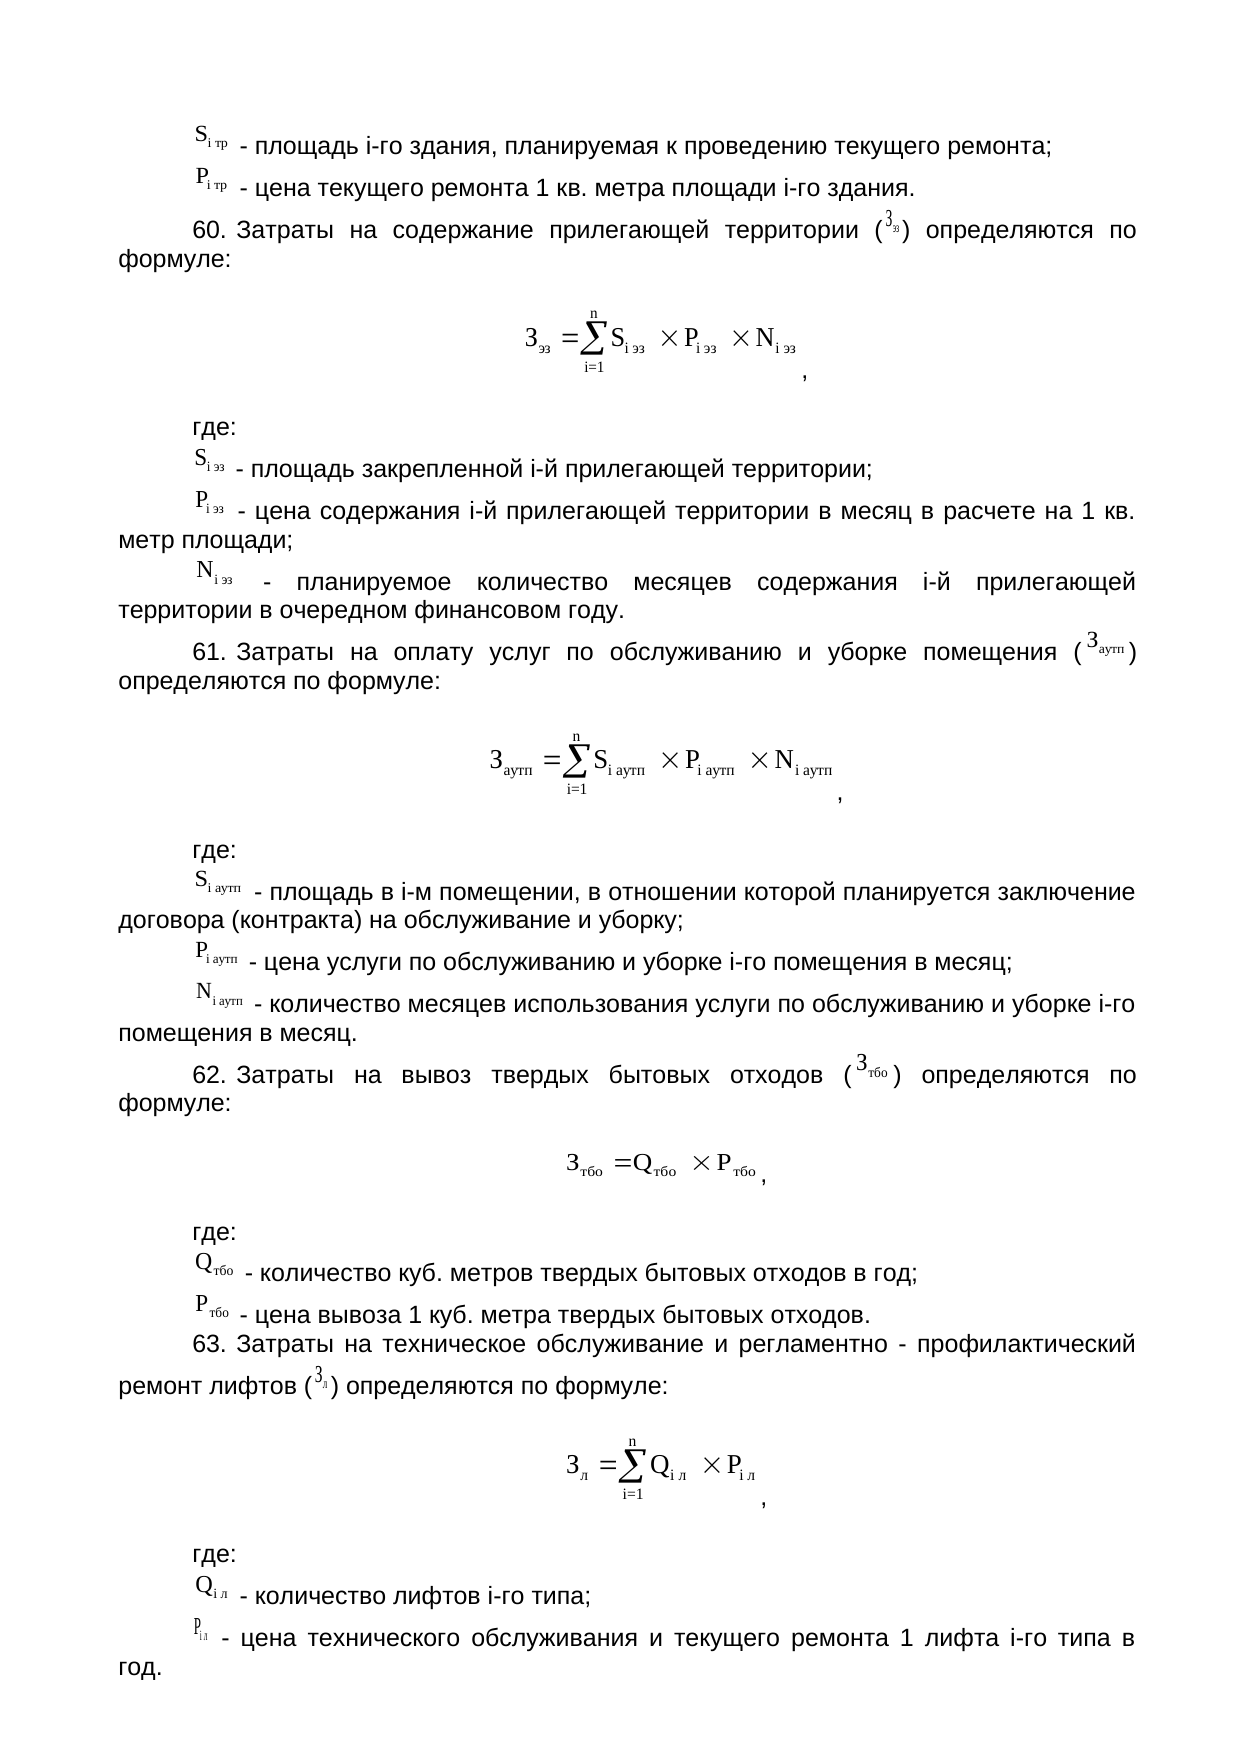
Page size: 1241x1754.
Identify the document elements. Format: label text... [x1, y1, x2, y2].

text , [118, 1428, 1137, 1511]
text , [118, 723, 1137, 806]
text - количество лифтов i-го типа; [118, 1568, 1137, 1610]
text - цена содержания i-й прилегающей территории в месяц в расчете на 1 кв. метр площади; [118, 483, 1137, 553]
text , [118, 1146, 1137, 1188]
text - цена вывоза 1 куб. метра твердых бытовых отходов. [118, 1287, 1137, 1329]
list Затраты на вывоз твердых бытовых отходов () определяются по формуле: [118, 1046, 1137, 1117]
text где: [118, 1539, 1137, 1568]
text - цена текущего ремонта 1 кв. метра площади i-го здания. [118, 160, 1137, 202]
text - площадь i-го здания, планируемая к проведению текущего ремонта; [118, 118, 1137, 160]
list Затраты на оплату услуг по обслуживанию и уборке помещения () определяются по формуле: [118, 624, 1137, 695]
text - планируемое количество месяцев содержания i-й прилегающей территории в очередном финансовом году. [118, 553, 1137, 624]
text - количество месяцев использования услуги по обслуживанию и уборке i-го помещения в месяц. [118, 976, 1137, 1046]
text - площадь закрепленной i-й прилегающей территории; [118, 441, 1137, 483]
text - цена технического обслуживания и текущего ремонта 1 лифта i-го типа в год. [118, 1610, 1137, 1681]
text где: [118, 834, 1137, 863]
text - площадь в i-м помещении, в отношении которой планируется заключение договора (контракта) на обслуживание и уборку; [118, 863, 1137, 934]
list Затраты на техническое обслуживание и регламентно - профилактический ремонт лифтов () определяются по формуле: [118, 1329, 1137, 1399]
list Затраты на содержание прилегающей территории () определяются по формуле: [118, 202, 1137, 272]
text - цена услуги по обслуживанию и уборке i-го помещения в месяц; [118, 934, 1137, 976]
text - количество куб. метров твердых бытовых отходов в год; [118, 1245, 1137, 1287]
text где: [118, 412, 1137, 441]
text , [118, 301, 1137, 383]
text где: [118, 1216, 1137, 1245]
